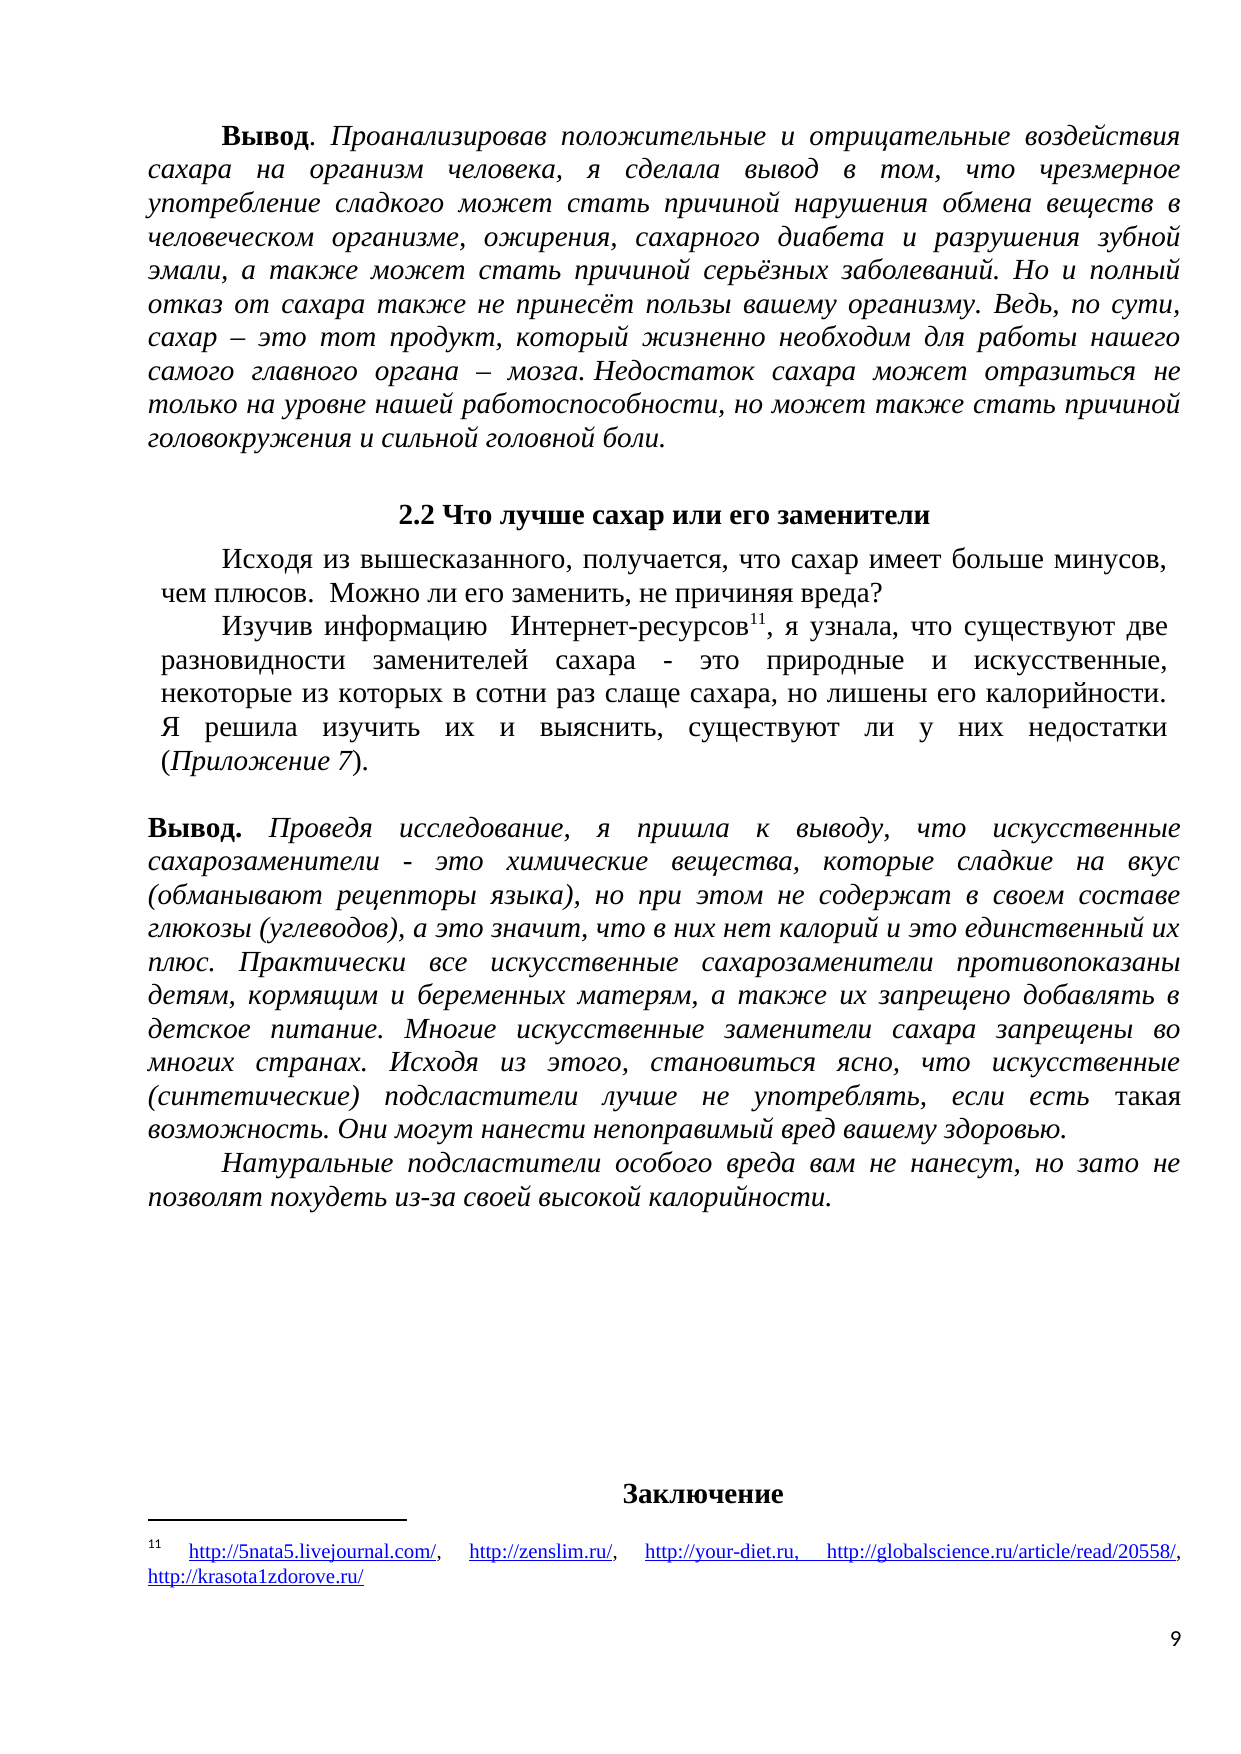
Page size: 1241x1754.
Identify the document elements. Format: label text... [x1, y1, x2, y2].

text Вывод. Проведя исследование, я пришла к выводу, что искусственные сахарозаменители - это химические вещества, которые сладкие на вкус (обманывают рецепторы языка), но при этом не содержат в своем составе глюкозы (углеводов), а это значит, что в них нет калорий и это единственный их плюс. Практически все искусственные сахарозаменители противопоказаны детям, кормящим и беременных матерям, а также их запрещено добавлять в детское питание. Многие искусственные заменители сахара запрещены во многих странах. Исходя из этого, становиться ясно, что искусственные (синтетические) подсластители лучше не употреблять, если есть такая возможность. Они могут нанести непоправимый вред вашему здоровью. [148, 810, 1181, 1145]
text Изучив информацию Интернет-ресурсов, я узнала, что существуют две разновидности заменителей сахара - это природные и искусственные, некоторые из которых в сотни раз слаще сахара, но лишены его калорийности. Я решила изучить их и выяснить, существуют ли у них недостатки (Приложение 7). [161, 608, 1168, 776]
list Заключение [218, 1476, 1181, 1509]
text Исходя из вышесказанного, получается, что сахар имеет больше минусов, чем плюсов. Можно ли его заменить, не причиняя вреда? [161, 541, 1168, 608]
text Вывод. Проанализировав положительные и отрицательные воздействия сахара на организм человека, я сделала вывод в том, что чрезмерное употребление сладкого может стать причиной нарушения обмена веществ в человеческом организме, ожирения, сахарного диабета и разрушения зубной эмали, а также может стать причиной серьёзных заболеваний. Но и полный отказ от сахара также не принесёт пользы вашему организму. Ведь, по сути, сахар – это тот продукт, который жизненно необходим для работы нашего самого главного органа – мозга. Недостаток сахара может отразиться не только на уровне нашей работоспособности, но может также стать причиной головокружения и сильной головной боли. [148, 118, 1181, 453]
text Натуральные подсластители особого вреда вам не нанесут, но зато не позволят похудеть из-за своей высокой калорийности. [148, 1145, 1181, 1212]
text 2.2 Что лучше сахар или его заменители [148, 497, 1181, 531]
